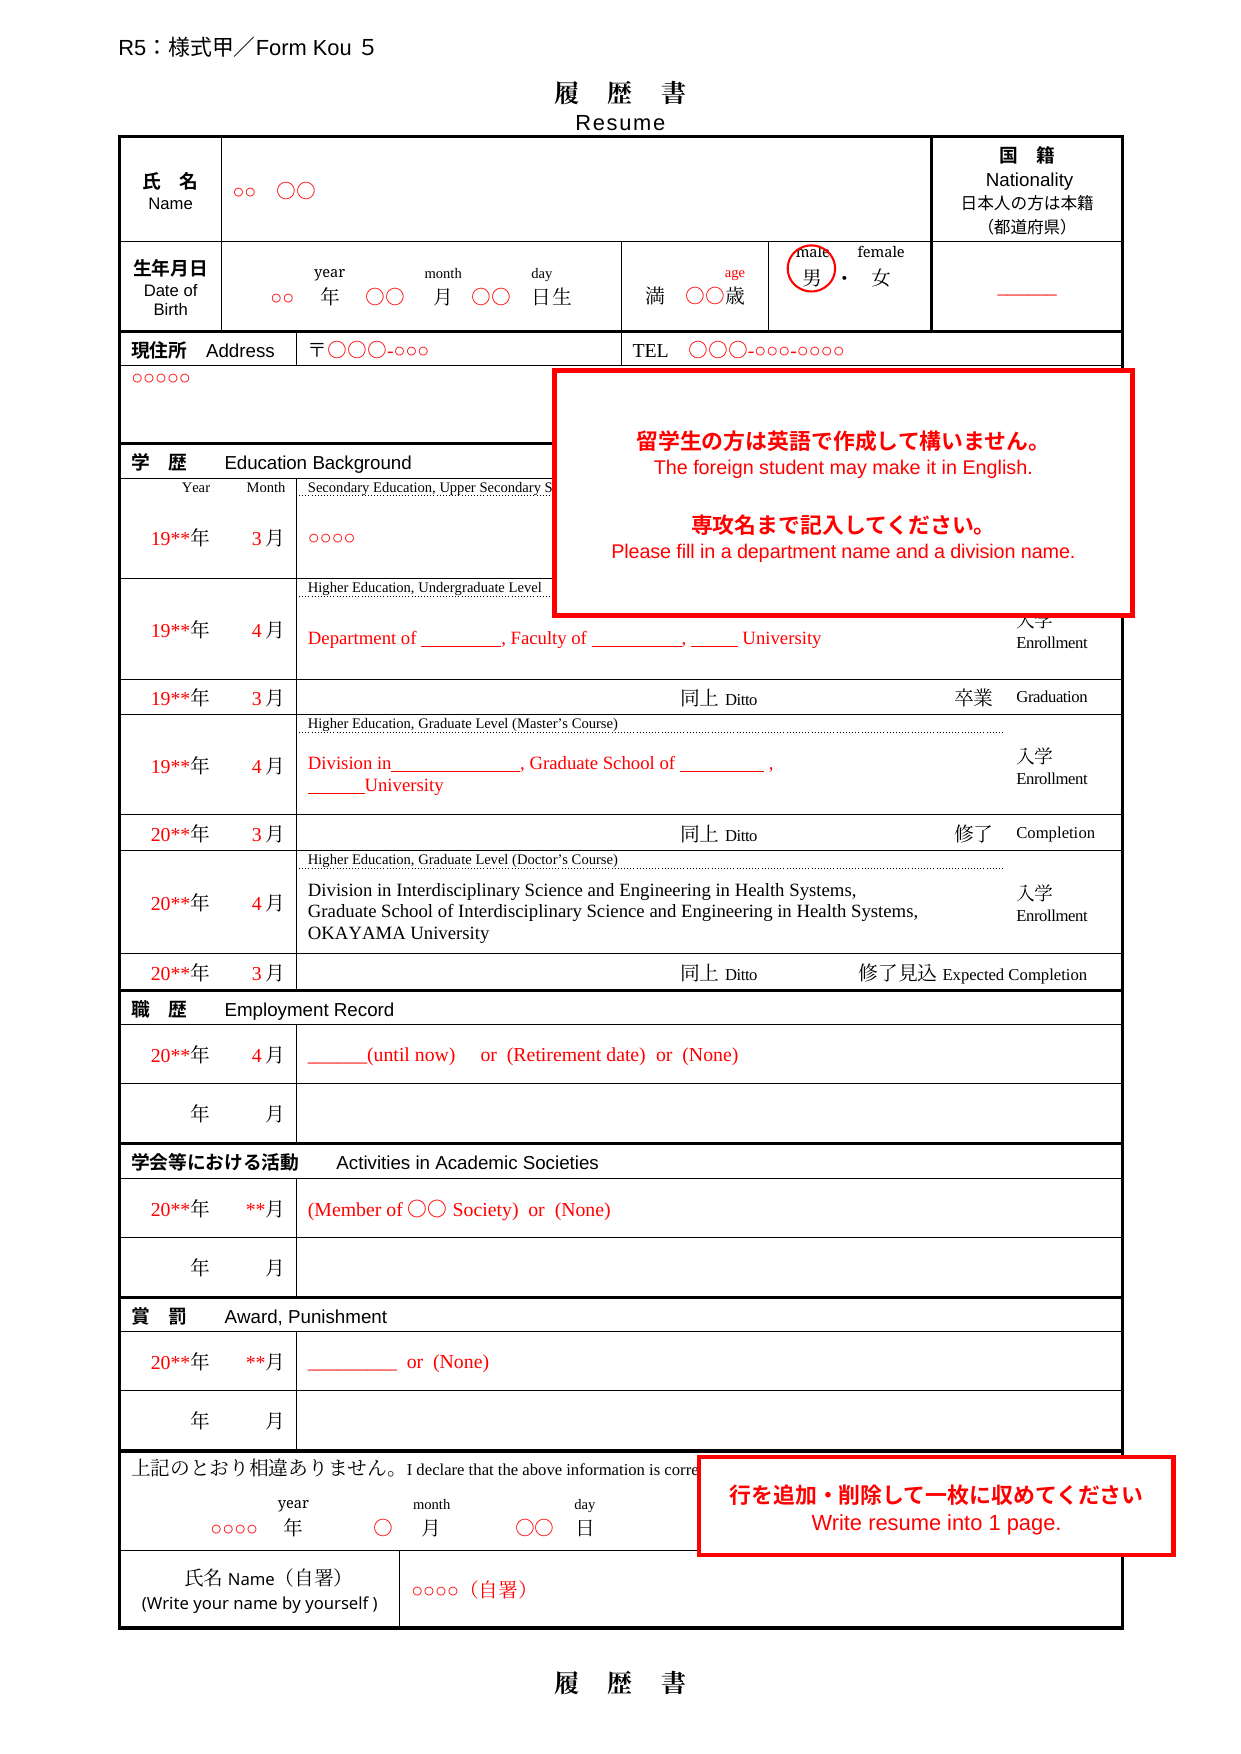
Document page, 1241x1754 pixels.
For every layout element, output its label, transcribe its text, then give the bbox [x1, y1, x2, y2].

table_cell 月 [221, 1391, 296, 1449]
table_cell 月 [221, 1084, 296, 1142]
table_cell Completion [1005, 815, 1121, 850]
text 履 歴 書 [118, 1664, 1122, 1699]
table_cell 20**年 [121, 815, 221, 850]
table_cell ・ [769, 242, 930, 330]
table_cell 入学 Enrollment [1005, 851, 1121, 953]
table_cell 賞 罰 Award, Punishment [121, 1299, 1121, 1331]
text Resume [118, 110, 1122, 135]
table_cell 月 [221, 1238, 296, 1296]
table_cell Division in Interdisciplinary Science and Engineering in Health Systems, Graduate School of Interdisciplinary Science and Engineering in Health Systems, OKAYAMA University [297, 868, 1005, 953]
table_cell (Member of 〇〇 Society) or (None) [297, 1179, 1121, 1237]
table_cell Division in , Graduate School of , University [297, 732, 1005, 814]
table_cell Higher Education, Graduate Level (Doctor’s Course) [297, 851, 1005, 868]
table_cell _________ or (None) [297, 1332, 1121, 1390]
table_cell 19**年 [121, 680, 221, 714]
table_cell 3月 [221, 495, 296, 578]
table_cell **月 [221, 1179, 296, 1237]
table_cell 3月 [221, 680, 296, 714]
table_cell 職 歴 Employment Record [121, 992, 1121, 1024]
table_cell 現住所 Address [121, 333, 296, 365]
table_cell 卒業 [769, 680, 1005, 714]
table_cell 4月 [221, 715, 296, 814]
table_cell **月 [221, 1332, 296, 1390]
table_cell 同上 Ditto [297, 954, 769, 989]
table_header ○○ ○○ [222, 138, 930, 241]
table_cell 3月 [221, 815, 296, 850]
table_cell [297, 1084, 1121, 1142]
table_cell 19**年 [121, 579, 221, 678]
table_cell 学 歴 Education Background [121, 445, 552, 477]
table_cell 同上 Ditto [297, 815, 769, 850]
table_cell 修了 [769, 815, 1005, 850]
table_cell 20**年 [121, 954, 221, 989]
table_cell ○○○○○ [121, 366, 1121, 442]
table_cell 満 ○○ [622, 242, 768, 330]
table_cell Secondary Education, Upper Secondary School [297, 479, 552, 495]
text 履 歴 書 [118, 74, 1122, 110]
table_cell ______ [933, 242, 1121, 330]
table_cell 年 [121, 1084, 221, 1142]
table_cell 3月 [221, 954, 296, 989]
table_cell 入学 Enrollment [1005, 618, 1121, 678]
table_cell [297, 1238, 1121, 1296]
table_cell 学会等における活動 Activities in Academic Societies [121, 1145, 1121, 1178]
table_cell 20**年 [121, 1025, 221, 1083]
table_cell 入学 Enrollment [1005, 715, 1121, 814]
table_cell 4月 [221, 1025, 296, 1083]
table_cell Department of , Faculty of , University [297, 596, 1005, 678]
table_cell ○○○○ [297, 495, 552, 578]
table_cell 同上 Ditto [297, 680, 769, 714]
table_header 氏 名 Name [121, 138, 221, 241]
table_cell 19**年 [121, 715, 221, 814]
table_cell 上記のとおり相違ありません。I declare that the above information is correct in every detail. [121, 1453, 1121, 1485]
table_cell 4月 [221, 851, 296, 953]
table_cell Higher Education, Undergraduate Level [297, 579, 552, 596]
table_cell [297, 1391, 1121, 1449]
table_cell 生年月日 Date of Birth [121, 242, 221, 330]
table_cell ○○ ○○ ○○ 生 [222, 242, 621, 330]
table_cell TEL ○○○-○○○-○○○○ [622, 333, 1121, 365]
table_cell 氏名Name（自署） (Write your name by yourself ) [121, 1551, 399, 1626]
table_cell 修了見込 Expected Completion [769, 954, 1121, 989]
table_cell ○○○○（自署） [400, 1551, 1121, 1626]
table_cell 19**年 [121, 495, 221, 578]
table_cell 20**年 [121, 1332, 221, 1390]
table_cell 〒○○○-○○○ [297, 333, 621, 365]
table_cell Month [221, 479, 296, 495]
table_cell 年 [121, 1391, 221, 1449]
table_cell 20**年 [121, 1179, 221, 1237]
table_header 国 籍 Nationality 日本人の方は本籍 （都道府県） [933, 138, 1121, 241]
table_cell 4月 [221, 579, 296, 678]
table_cell 年 [121, 1238, 221, 1296]
table_cell 20**年 [121, 851, 221, 953]
table_cell Higher Education, Graduate Level (Master’s Course) [297, 715, 1005, 732]
table_cell ______(until now) or (Retirement date) or (None) [297, 1025, 1121, 1083]
table_cell Graduation [1005, 680, 1121, 714]
table_cell Year [121, 479, 221, 495]
table_cell ○○○○ ○ ○○ [121, 1485, 697, 1550]
